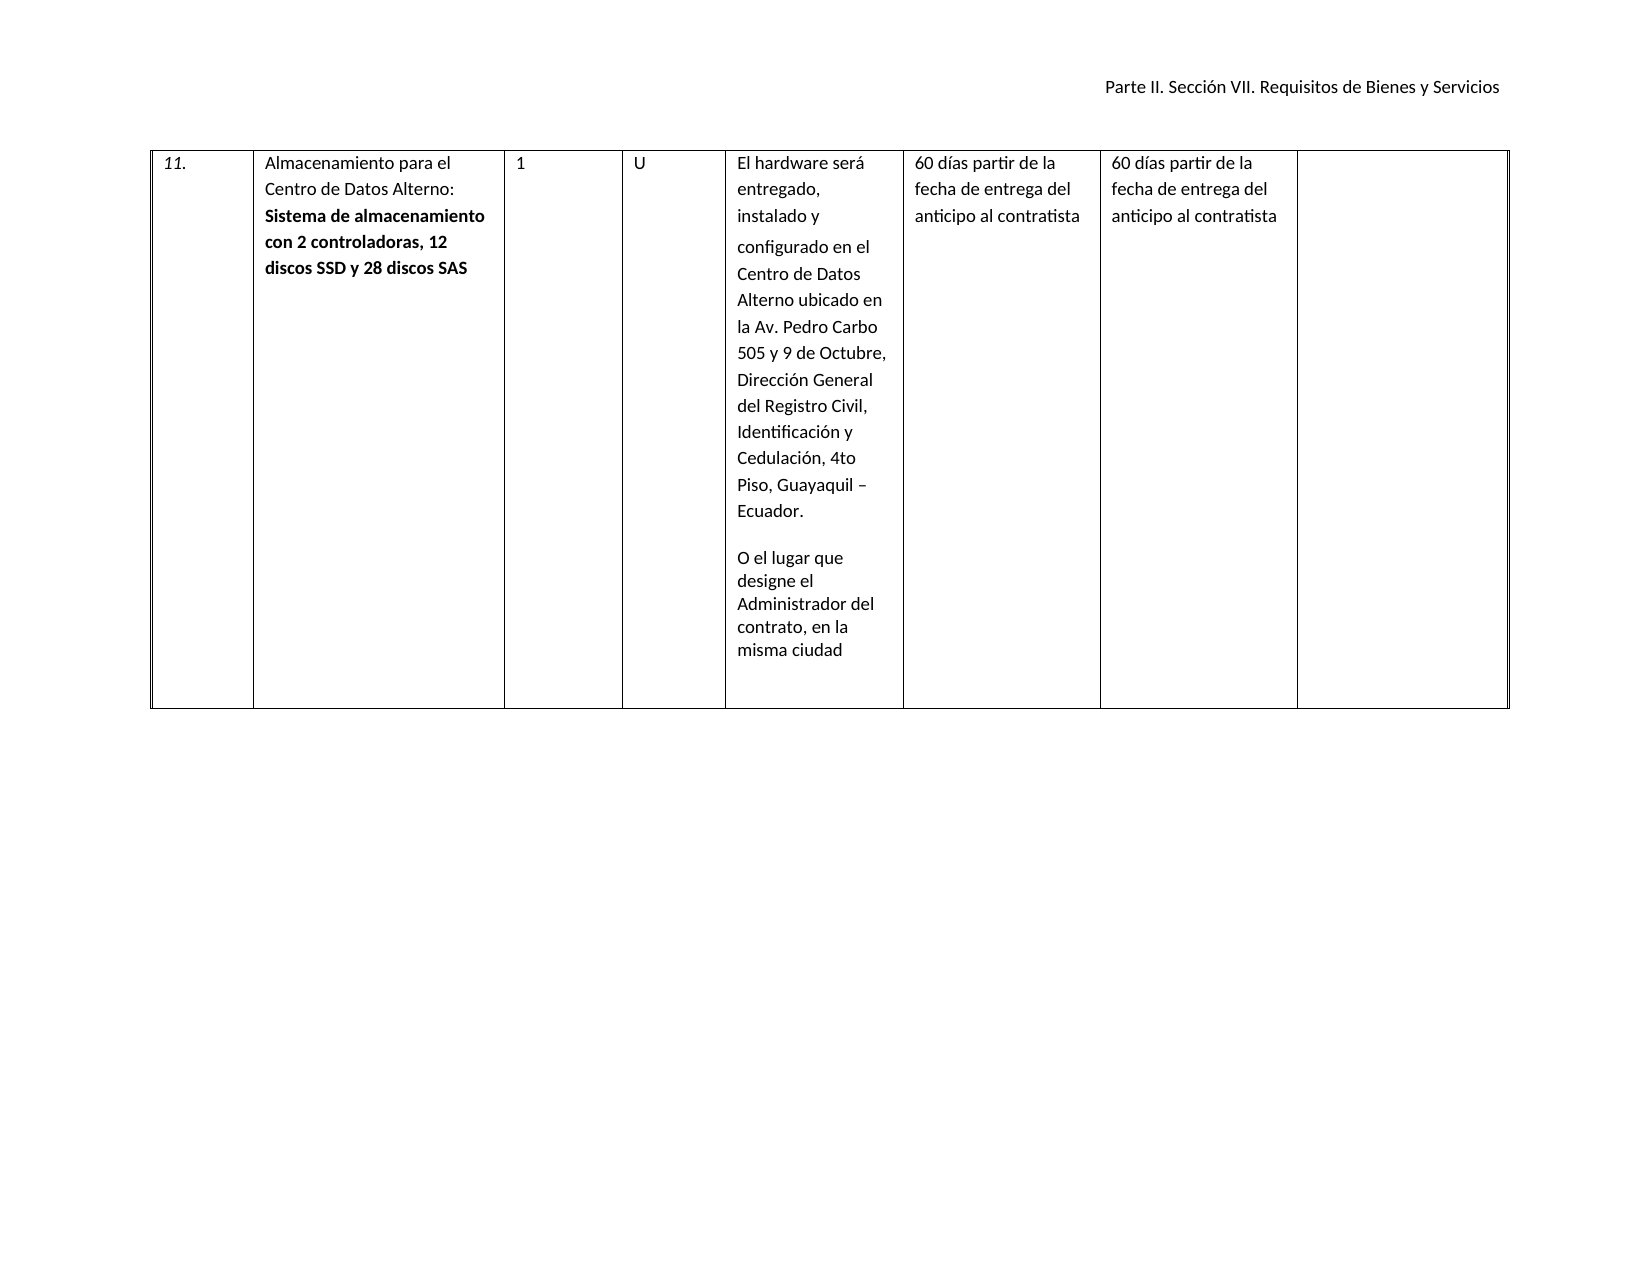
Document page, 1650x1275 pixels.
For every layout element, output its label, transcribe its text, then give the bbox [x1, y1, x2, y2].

table_cell 60 días partir de la fecha de entrega del anticipo al contratista [904, 151, 1100, 708]
table_cell Almacenamiento para el Centro de Datos Alterno: Sistema de almacenamiento con 2 controladoras, 12 discos SSD y 28 discos SAS [254, 151, 504, 708]
table_cell U [623, 151, 725, 708]
table_cell El hardware será entregado, instalado y configurado en el Centro de Datos Alterno ubicado en la Av. Pedro Carbo 505 y 9 de Octubre, Dirección General del Registro Civil, Identificación y Cedulación, 4to Piso, Guayaquil – Ecuador. O el lugar que designe el Administrador del contrato, en la misma ciudad [726, 151, 903, 708]
table_cell [1298, 151, 1507, 708]
table_cell [153, 151, 253, 708]
table_cell 60 días partir de la fecha de entrega del anticipo al contratista [1101, 151, 1297, 708]
table_cell 1 [505, 151, 622, 708]
